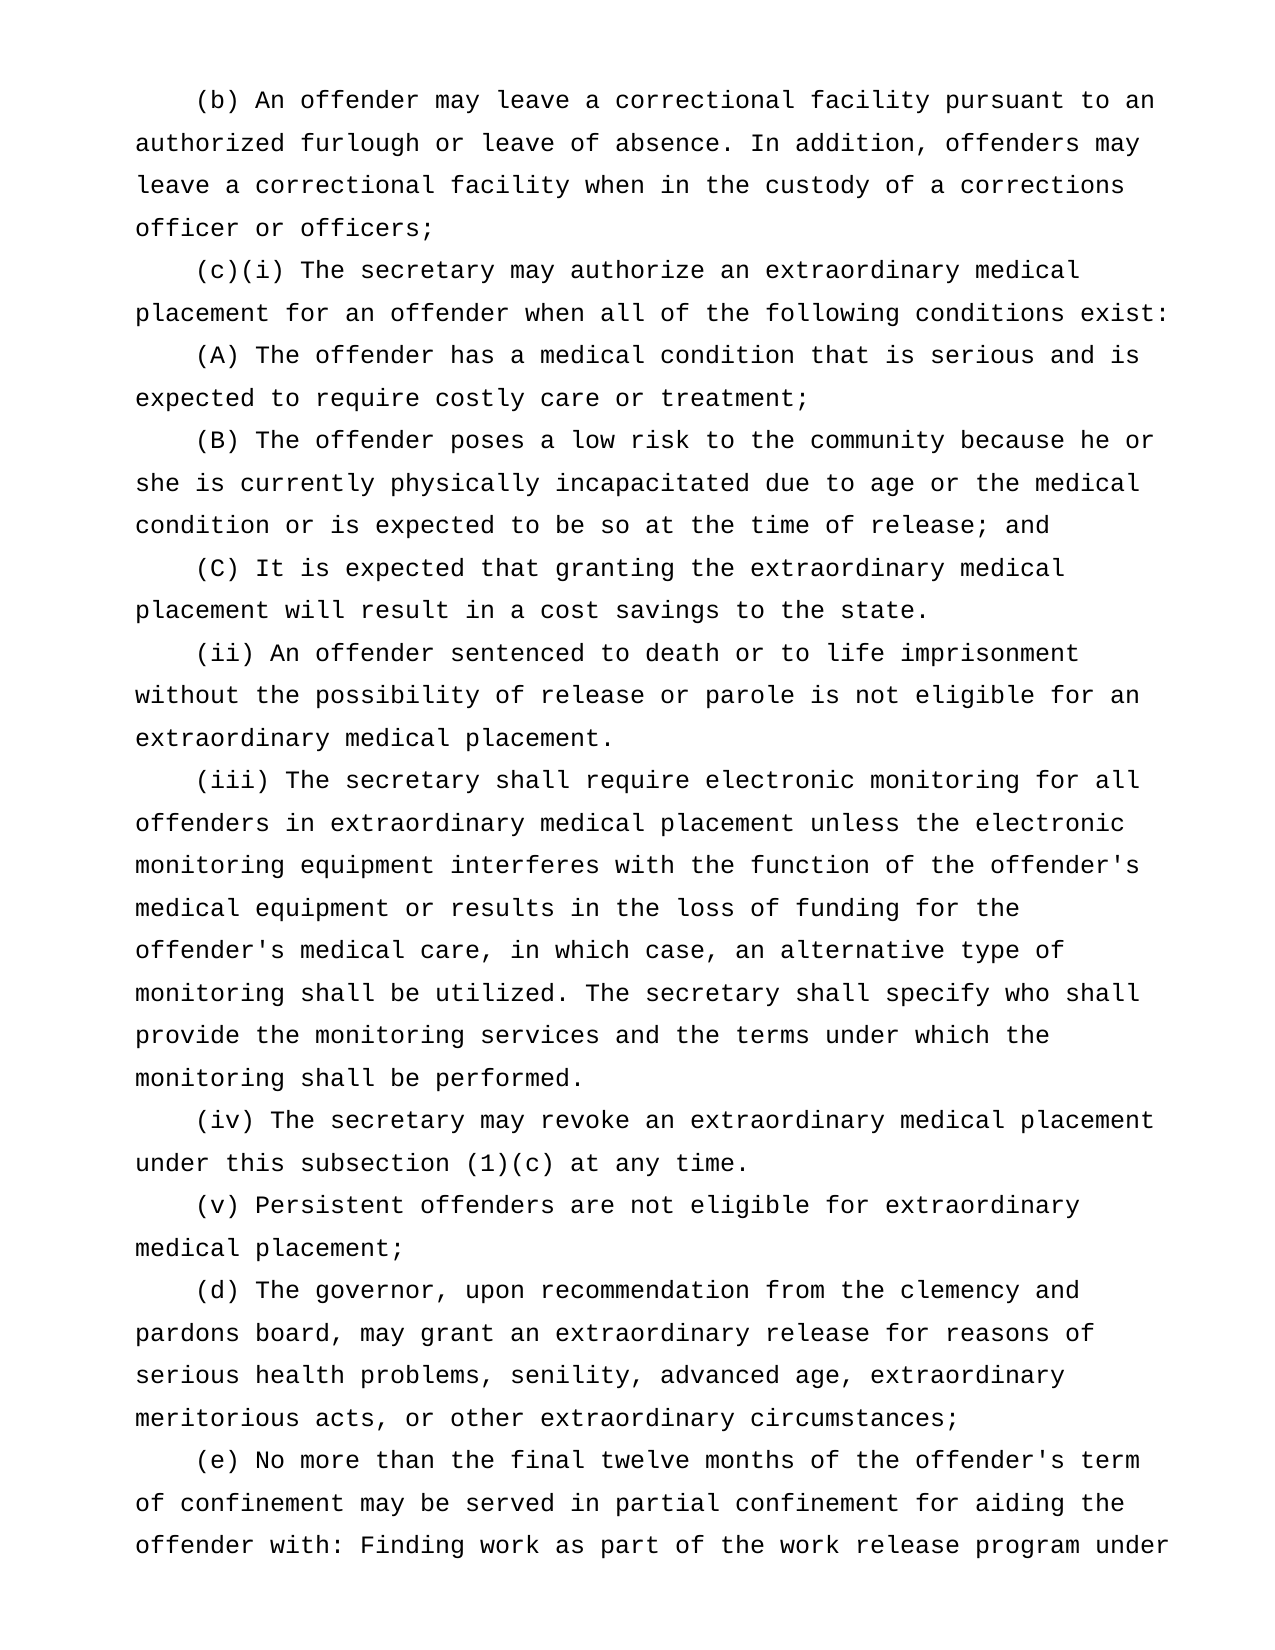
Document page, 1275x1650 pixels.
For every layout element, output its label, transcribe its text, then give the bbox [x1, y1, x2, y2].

text (B) The offender poses a low risk to the community because he or she is currently physically incapacitated due to age or the medical condition or is expected to be so at the time of release; and [135, 415, 1170, 542]
text (b) An offender may leave a correctional facility pursuant to an authorized furlough or leave of absence. In addition, offenders may leave a correctional facility when in the custody of a corrections officer or officers; [135, 75, 1170, 245]
text (v) Persistent offenders are not eligible for extraordinary medical placement; [135, 1180, 1170, 1265]
text (d) The governor, upon recommendation from the clemency and pardons board, may grant an extraordinary release for reasons of serious health problems, senility, advanced age, extraordinary meritorious acts, or other extraordinary circumstances; [135, 1265, 1170, 1435]
text (C) It is expected that granting the extraordinary medical placement will result in a cost savings to the state. [135, 542, 1170, 627]
text (A) The offender has a medical condition that is serious and is expected to require costly care or treatment; [135, 330, 1170, 415]
text (iii) The secretary shall require electronic monitoring for all offenders in extraordinary medical placement unless the electronic monitoring equipment interferes with the function of the offender's medical equipment or results in the loss of funding for the offender's medical care, in which case, an alternative type of monitoring shall be utilized. The secretary shall specify who shall provide the monitoring services and the terms under which the monitoring shall be performed. [135, 755, 1170, 1095]
text (c)(i) The secretary may authorize an extraordinary medical placement for an offender when all of the following conditions exist: [135, 245, 1170, 330]
text (iv) The secretary may revoke an extraordinary medical placement under this subsection (1)(c) at any time. [135, 1095, 1170, 1180]
text (ii) An offender sentenced to death or to life imprisonment without the possibility of release or parole is not eligible for an extraordinary medical placement. [135, 627, 1170, 755]
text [135, 1435, 1170, 1562]
